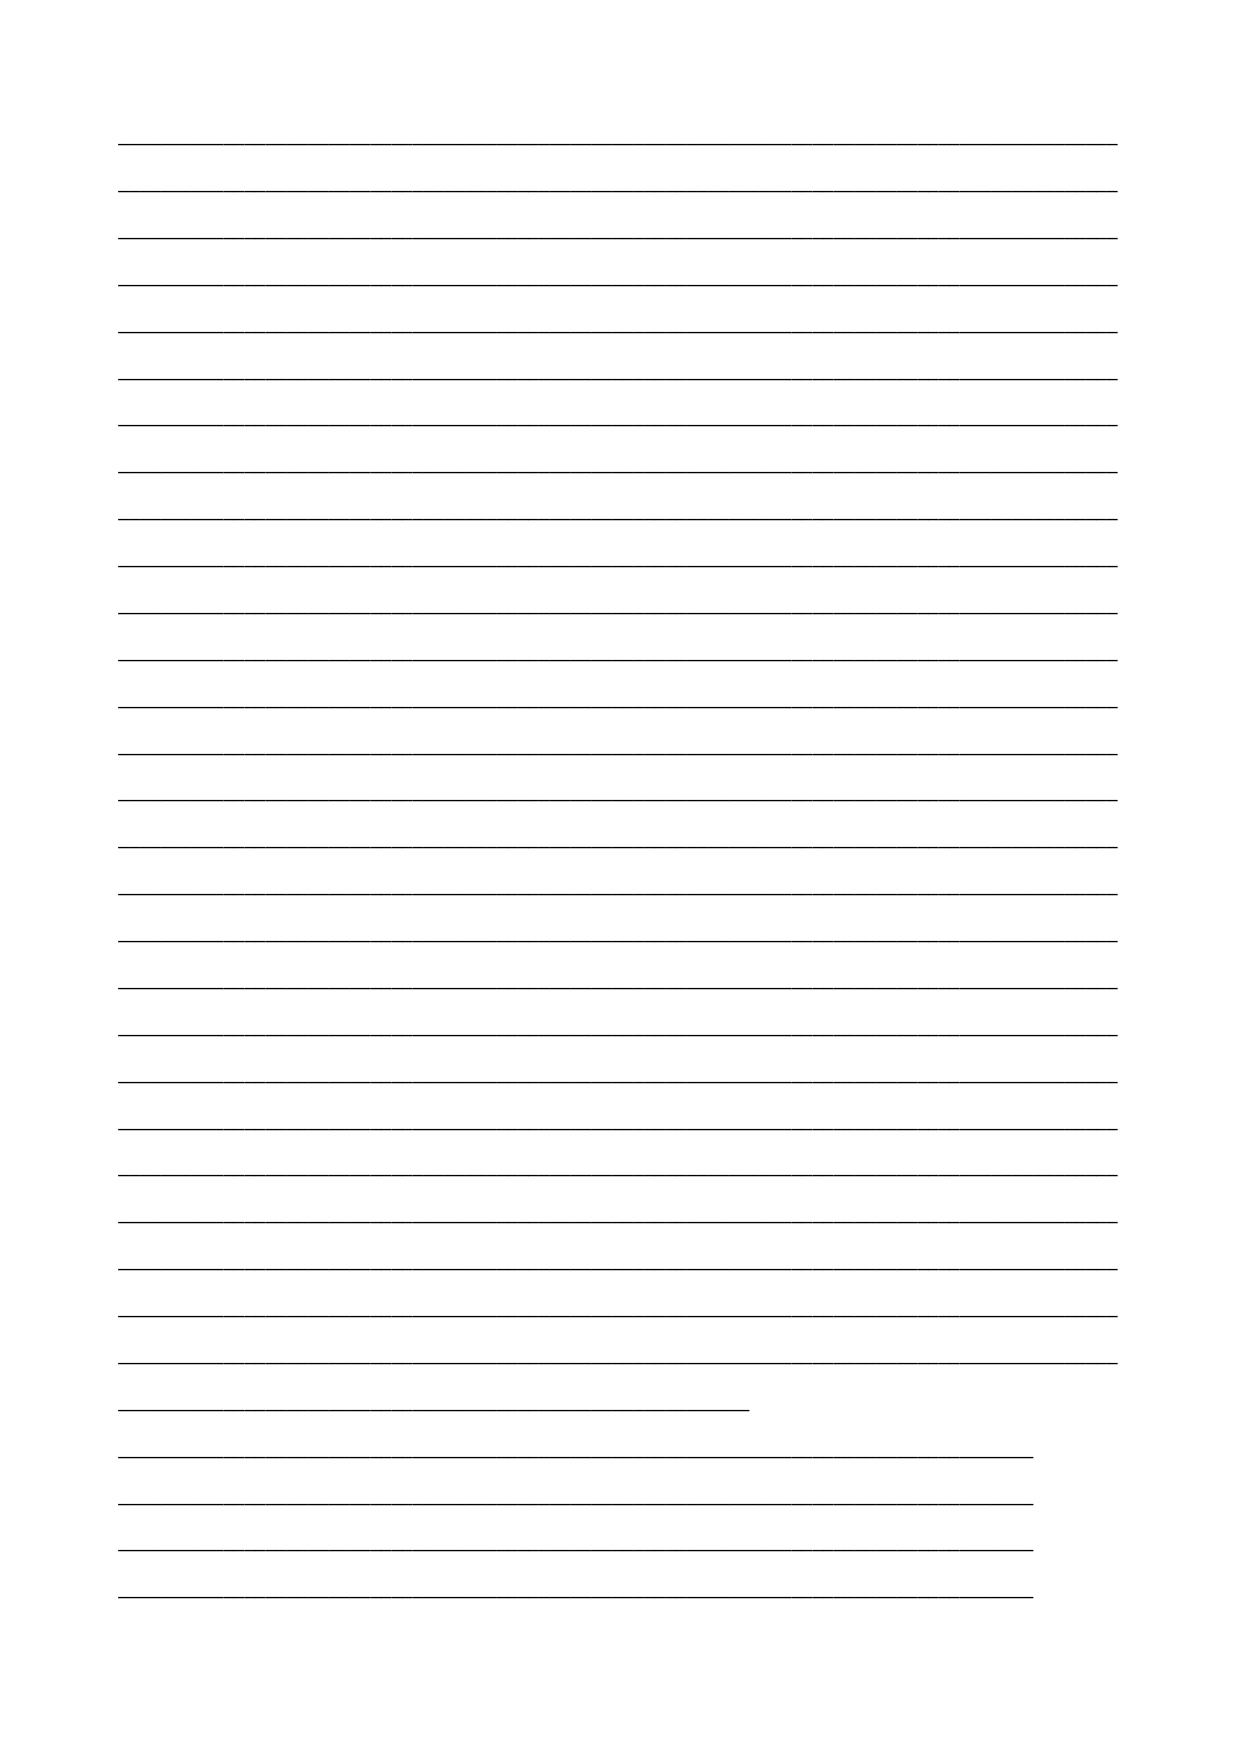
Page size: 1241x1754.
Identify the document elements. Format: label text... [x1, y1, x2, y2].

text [118, 1524, 1122, 1556]
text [118, 118, 1122, 1415]
text _______________________________________________________________________________________ [118, 1431, 1122, 1462]
text _______________________________________________________________________________________ [118, 1477, 1122, 1509]
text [118, 1571, 1122, 1602]
